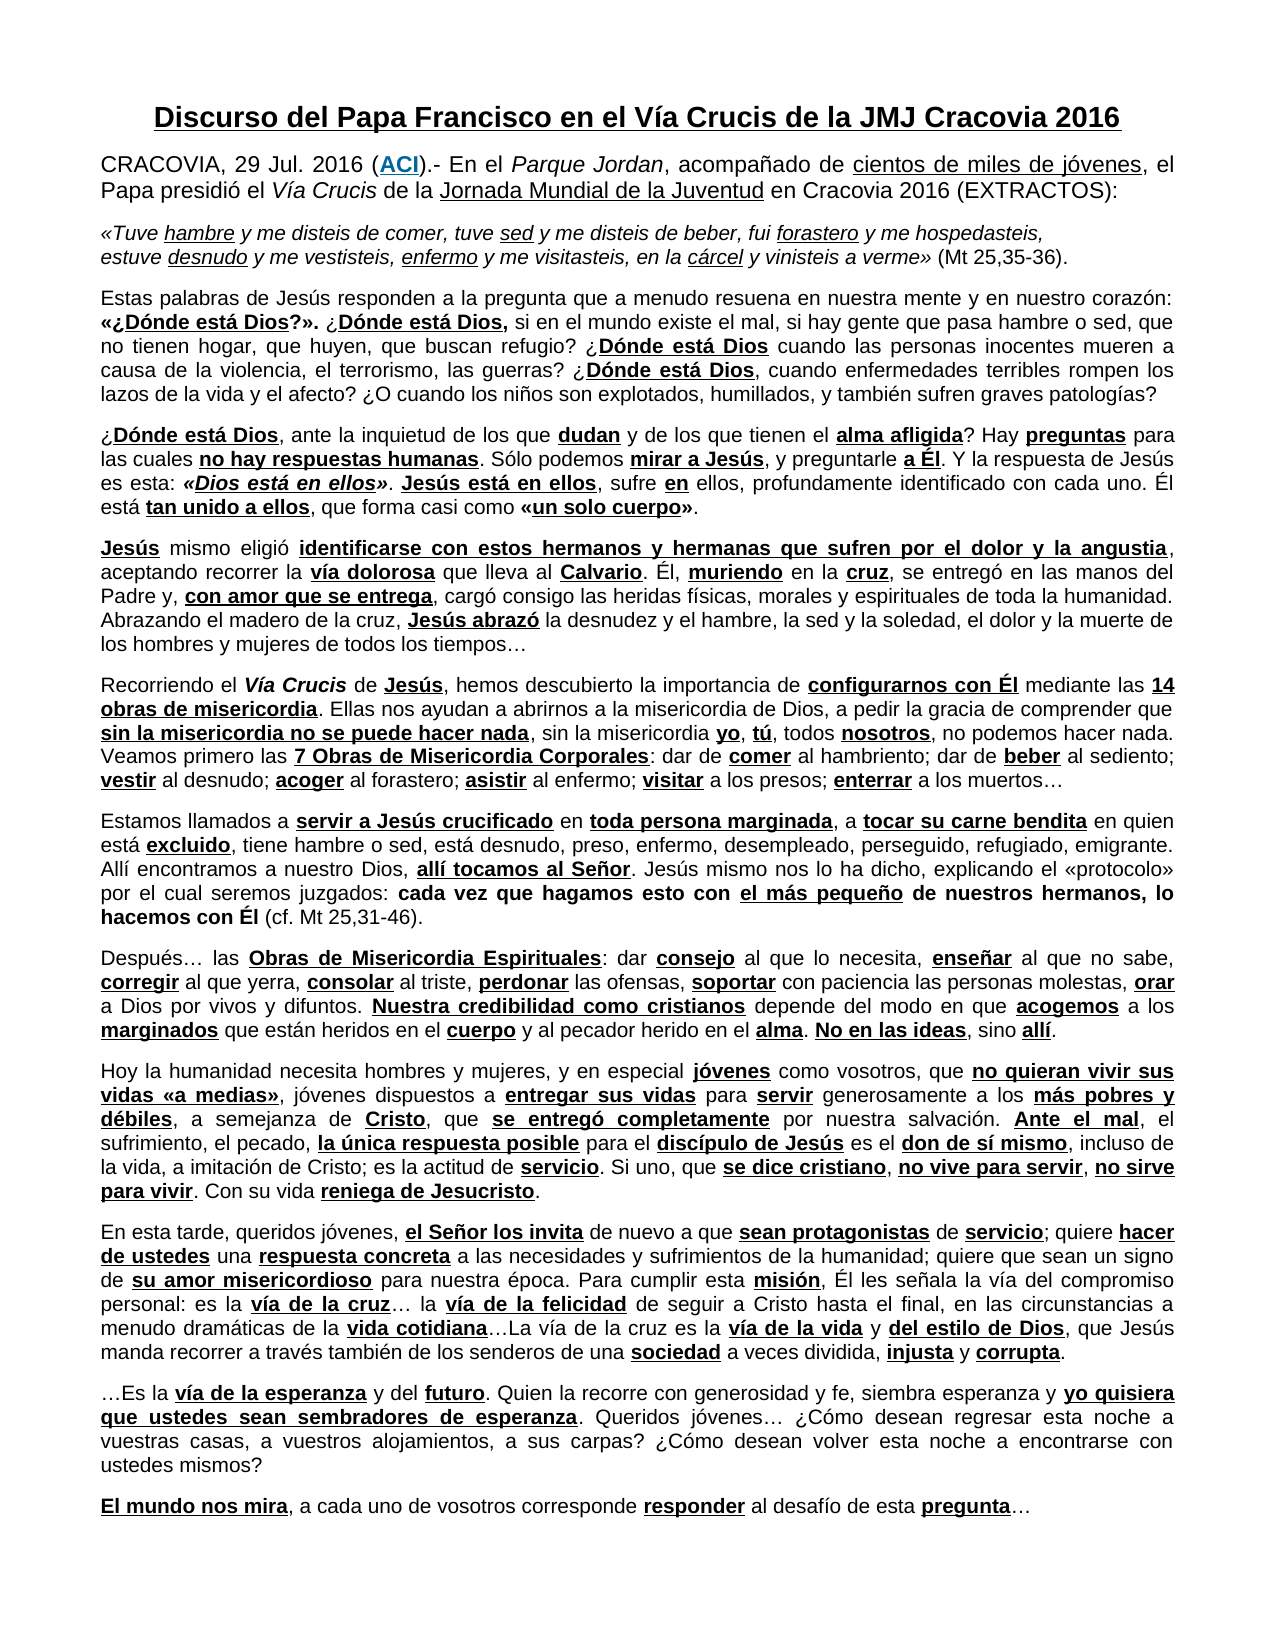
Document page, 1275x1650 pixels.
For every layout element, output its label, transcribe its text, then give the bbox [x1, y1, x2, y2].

text CRACOVIA, 29 Jul. 2016 (ACI).- En el Parque Jordan, acompañado de cientos de miles de jóvenes, el Papa presidió el Vía Crucis de la Jornada Mundial de la Juventud en Cracovia 2016 (EXTRACTOS): [100, 151, 1174, 204]
subtitle Discurso del Papa Francisco en el Vía Crucis de la JMJ Cracovia 2016 [100, 100, 1174, 134]
text Después… las Obras de Misericordia Espirituales: dar consejo al que lo necesita, enseñar al que no sabe, corregir al que yerra, consolar al triste, perdonar las ofensas, soportar con paciencia las personas molestas, orar a Dios por vivos y difuntos. Nuestra credibilidad como cristianos depende del modo en que acogemos a los marginados que están heridos en el cuerpo y al pecador herido en el alma. No en las ideas, sino allí. [100, 946, 1174, 1042]
text Estas palabras de Jesús responden a la pregunta que a menudo resuena en nuestra mente y en nuestro corazón: «¿Dónde está Dios?». ¿Dónde está Dios, si en el mundo existe el mal, si hay gente que pasa hambre o sed, que no tienen hogar, que huyen, que buscan refugio? ¿Dónde está Dios cuando las personas inocentes mueren a causa de la violencia, el terrorismo, las guerras? ¿Dónde está Dios, cuando enfermedades terribles rompen los lazos de la vida y el afecto? ¿O cuando los niños son explotados, humillados, y también sufren graves patologías? [100, 286, 1174, 406]
text ¿Dónde está Dios, ante la inquietud de los que dudan y de los que tienen el alma afligida? Hay preguntas para las cuales no hay respuestas humanas. Sólo podemos mirar a Jesús, y preguntarle a Él. Y la respuesta de Jesús es esta: «Dios está en ellos». Jesús está en ellos, sufre en ellos, profundamente identificado con cada uno. Él está tan unido a ellos, que forma casi como «un solo cuerpo». [100, 423, 1174, 518]
text …Es la vía de la esperanza y del futuro. Quien la recorre con generosidad y fe, siembra esperanza y yo quisiera que ustedes sean sembradores de esperanza. Queridos jóvenes… ¿Cómo desean regresar esta noche a vuestras casas, a vuestros alojamientos, a sus carpas? ¿Cómo desean volver esta noche a encontrarse con ustedes mismos? [100, 1381, 1174, 1477]
text Jesús mismo eligió identificarse con estos hermanos y hermanas que sufren por el dolor y la angustia, aceptando recorrer la vía dolorosa que lleva al Calvario. Él, muriendo en la cruz, se entregó en las manos del Padre y, con amor que se entrega, cargó consigo las heridas físicas, morales y espirituales de toda la humanidad. Abrazando el madero de la cruz, Jesús abrazó la desnudez y el hambre, la sed y la soledad, el dolor y la muerte de los hombres y mujeres de todos los tiempos… [100, 536, 1174, 655]
text Recorriendo el Vía Crucis de Jesús, hemos descubierto la importancia de configurarnos con Él mediante las 14 obras de misericordia. Ellas nos ayudan a abrirnos a la misericordia de Dios, a pedir la gracia de comprender que sin la misericordia no se puede hacer nada, sin la misericordia yo, tú, todos nosotros, no podemos hacer nada. Veamos primero las 7 Obras de Misericordia Corporales: dar de comer al hambriento; dar de beber al sediento; vestir al desnudo; acoger al forastero; asistir al enfermo; visitar a los presos; enterrar a los muertos… [100, 672, 1174, 792]
text En esta tarde, queridos jóvenes, el Señor los invita de nuevo a que sean protagonistas de servicio; quiere hacer de ustedes una respuesta concreta a las necesidades y sufrimientos de la humanidad; quiere que sean un signo de su amor misericordioso para nuestra época. Para cumplir esta misión, Él les señala la vía del compromiso personal: es la vía de la cruz… la vía de la felicidad de seguir a Cristo hasta el final, en las circunstancias a menudo dramáticas de la vida cotidiana…La vía de la cruz es la vía de la vida y del estilo de Dios, que Jesús manda recorrer a través también de los senderos de una sociedad a veces dividida, injusta y corrupta. [100, 1220, 1174, 1364]
text «Tuve hambre y me disteis de comer, tuve sed y me disteis de beber, fui forastero y me hospedasteis, estuve desnudo y me vestisteis, enfermo y me visitasteis, en la cárcel y vinisteis a verme» (Mt 25,35-36). [100, 221, 1174, 269]
text Estamos llamados a servir a Jesús crucificado en toda persona marginada, a tocar su carne bendita en quien está excluido, tiene hambre o sed, está desnudo, preso, enfermo, desempleado, perseguido, refugiado, emigrante. Allí encontramos a nuestro Dios, allí tocamos al Señor. Jesús mismo nos lo ha dicho, explicando el «protocolo» por el cual seremos juzgados: cada vez que hagamos esto con el más pequeño de nuestros hermanos, lo hacemos con Él (cf. Mt 25,31-46). [100, 809, 1174, 929]
text El mundo nos mira, a cada uno de vosotros corresponde responder al desafío de esta pregunta… [100, 1494, 1174, 1518]
text Hoy la humanidad necesita hombres y mujeres, y en especial jóvenes como vosotros, que no quieran vivir sus vidas «a medias», jóvenes dispuestos a entregar sus vidas para servir generosamente a los más pobres y débiles, a semejanza de Cristo, que se entregó completamente por nuestra salvación. Ante el mal, el sufrimiento, el pecado, la única respuesta posible para el discípulo de Jesús es el don de sí mismo, incluso de la vida, a imitación de Cristo; es la actitud de servicio. Si uno, que se dice cristiano, no vive para servir, no sirve para vivir. Con su vida reniega de Jesucristo. [100, 1059, 1174, 1203]
